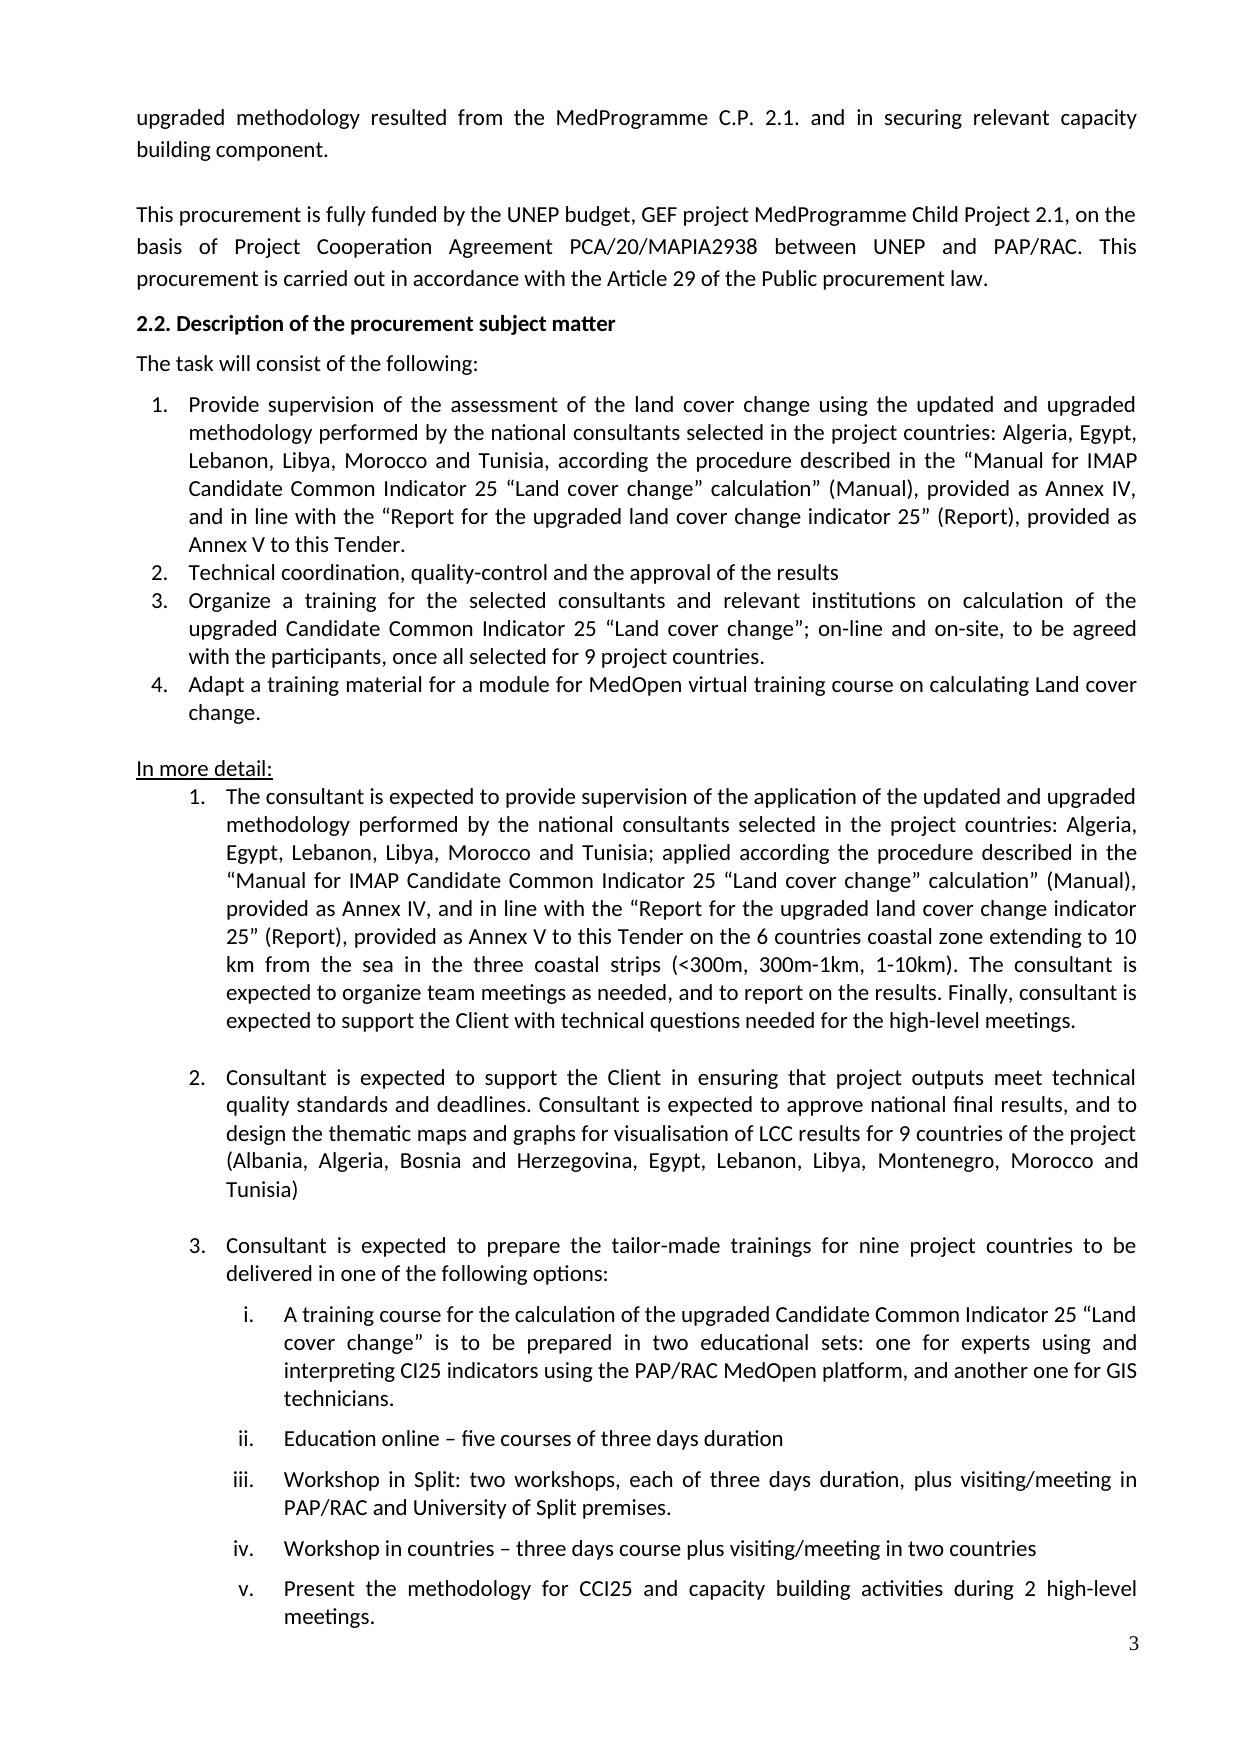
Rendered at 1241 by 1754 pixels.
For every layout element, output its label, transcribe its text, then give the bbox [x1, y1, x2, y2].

list Adapt a training material for a module for MedOpen virtual training course on calculating Land cover change. [151, 670, 1139, 726]
list Present the methodology for CCI25 and capacity building activities during 2 high-level meetings. [254, 1574, 1139, 1630]
list Workshop in countries – three days course plus visiting/meeting in two countries [254, 1534, 1139, 1562]
text In more detail: [136, 754, 1139, 782]
list The consultant is expected to provide supervision of the application of the updated and upgraded methodology performed by the national consultants selected in the project countries: Algeria, Egypt, Lebanon, Libya, Morocco and Tunisia; applied according the procedure described in the “Manual for IMAP Candidate Common Indicator 25 “Land cover change” calculation” (Manual), provided as Annex IV, and in line with the “Report for the upgraded land cover change indicator 25” (Report), provided as Annex V to this Tender on the 6 countries coastal zone extending to 10 km from the sea in the three coastal strips (<300m, 300m-1km, 1-10km). The consultant is expected to organize team meetings as needed, and to report on the results. Finally, consultant is expected to support the Client with technical questions needed for the high-level meetings. [188, 782, 1139, 1034]
list Consultant is expected to support the Client in ensuring that project outputs meet technical quality standards and deadlines. Consultant is expected to approve national final results, and to design the thematic maps and graphs for visualisation of LCC results for 9 countries of the project (Albania, Algeria, Bosnia and Herzegovina, Egypt, Lebanon, Libya, Montenegro, Morocco and Tunisia) [188, 1063, 1139, 1203]
list Provide supervision of the assessment of the land cover change using the updated and upgraded methodology performed by the national consultants selected in the project countries: Algeria, Egypt, Lebanon, Libya, Morocco and Tunisia, according the procedure described in the “Manual for IMAP Candidate Common Indicator 25 “Land cover change” calculation” (Manual), provided as Annex IV, and in line with the “Report for the upgraded land cover change indicator 25” (Report), provided as Annex V to this Tender. [151, 390, 1139, 558]
list Consultant is expected to prepare the tailor-made trainings for nine project countries to be delivered in one of the following options: [189, 1231, 1139, 1287]
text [136, 103, 1139, 164]
list Organize a training for the selected consultants and relevant institutions on calculation of the upgraded Candidate Common Indicator 25 “Land cover change”; on-line and on-site, to be agreed with the participants, once all selected for 9 project countries. [151, 586, 1139, 670]
list Technical coordination, quality-control and the approval of the results [151, 558, 1139, 586]
list Education online – five courses of three days duration [254, 1424, 1139, 1453]
text 2.2. Description of the procurement subject matter [136, 309, 890, 337]
list A training course for the calculation of the upgraded Candidate Common Indicator 25 “Land cover change” is to be prepared in two educational sets: one for experts using and interpreting CI25 indicators using the PAP/RAC MedOpen platform, and another one for GIS technicians. [254, 1300, 1139, 1412]
text The task will consist of the following: [136, 349, 1139, 378]
list Workshop in Split: two workshops, each of three days duration, plus visiting/meeting in PAP/RAC and University of Split premises. [254, 1465, 1139, 1521]
list This procurement is fully funded by the UNEP budget, GEF project MedProgramme Child Project 2.1, on the basis of Project Cooperation Agreement PCA/20/MAPIA2938 between UNEP and PAP/RAC. This procurement is carried out in accordance with the Article 29 of the Public procurement law. [136, 200, 1139, 292]
